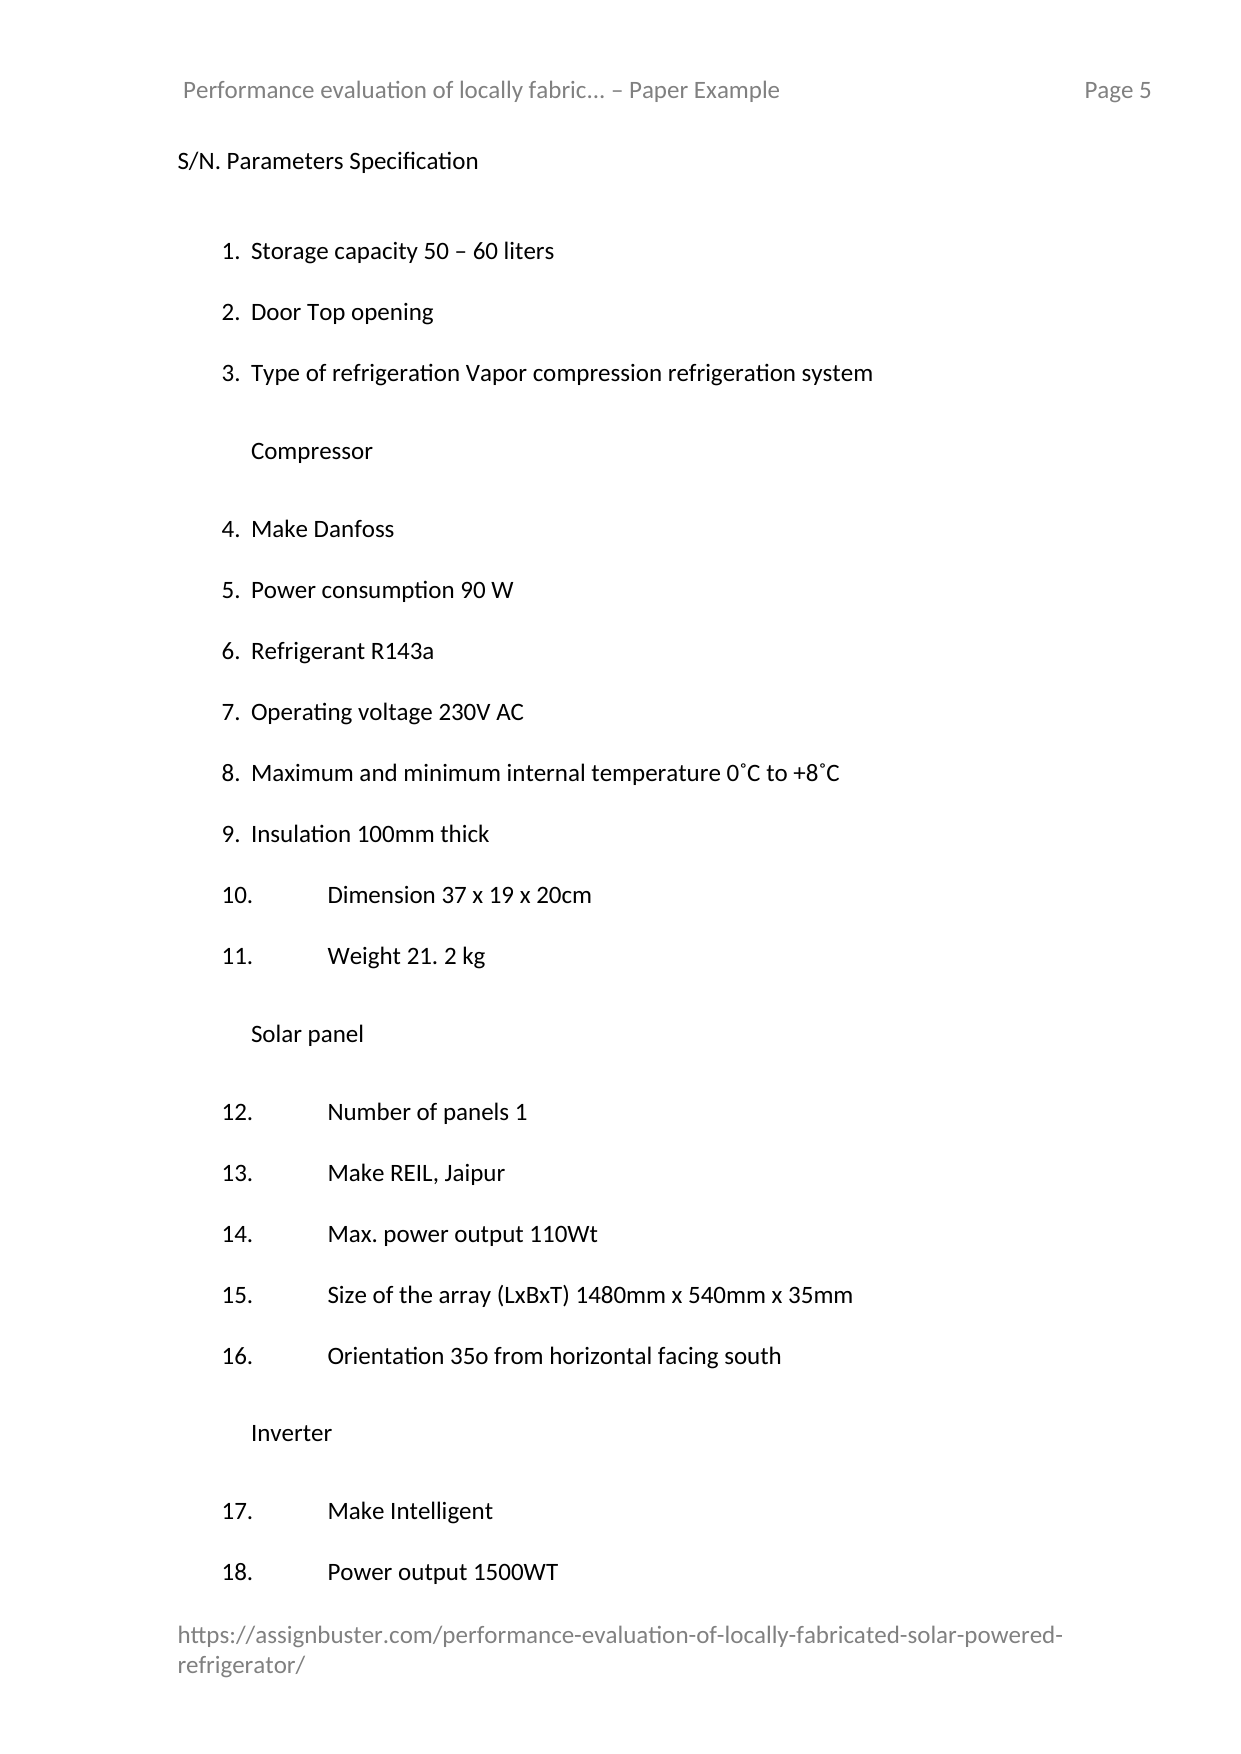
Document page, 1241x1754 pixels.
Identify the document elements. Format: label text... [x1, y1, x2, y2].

list Type of refrigeration Vapor compression refrigeration system [221, 358, 1152, 388]
list Power consumption 90 W [221, 574, 1152, 604]
list Storage capacity 50 – 60 liters [221, 236, 1152, 266]
list Inverter [251, 1418, 1152, 1448]
list Compressor [251, 435, 1152, 466]
list Size of the array (LxBxT) 1480mm x 540mm x 35mm [221, 1279, 1152, 1309]
list Orientation 35o from horizontal facing south [221, 1340, 1152, 1370]
list Make REIL, Jaipur [221, 1157, 1152, 1187]
list Maximum and minimum internal temperature 0˚C to +8˚C [221, 757, 1152, 788]
list Make Danfoss [221, 513, 1152, 543]
list Number of panels 1 [221, 1096, 1152, 1126]
list Solar panel [251, 1018, 1152, 1048]
list Weight 21. 2 kg [221, 940, 1152, 971]
list Insulation 100mm thick [221, 818, 1152, 849]
list Make Intelligent [221, 1495, 1152, 1526]
list Max. power output 110Wt [221, 1218, 1152, 1248]
list Dimension 37 x 19 x 20cm [221, 879, 1152, 910]
list Refrigerant R143a [221, 635, 1152, 666]
text S/N. Parameters Specification [177, 145, 1152, 176]
list Operating voltage 230V AC [221, 696, 1152, 727]
list Door Top opening [221, 297, 1152, 327]
list Power output 1500WT [221, 1556, 1152, 1587]
